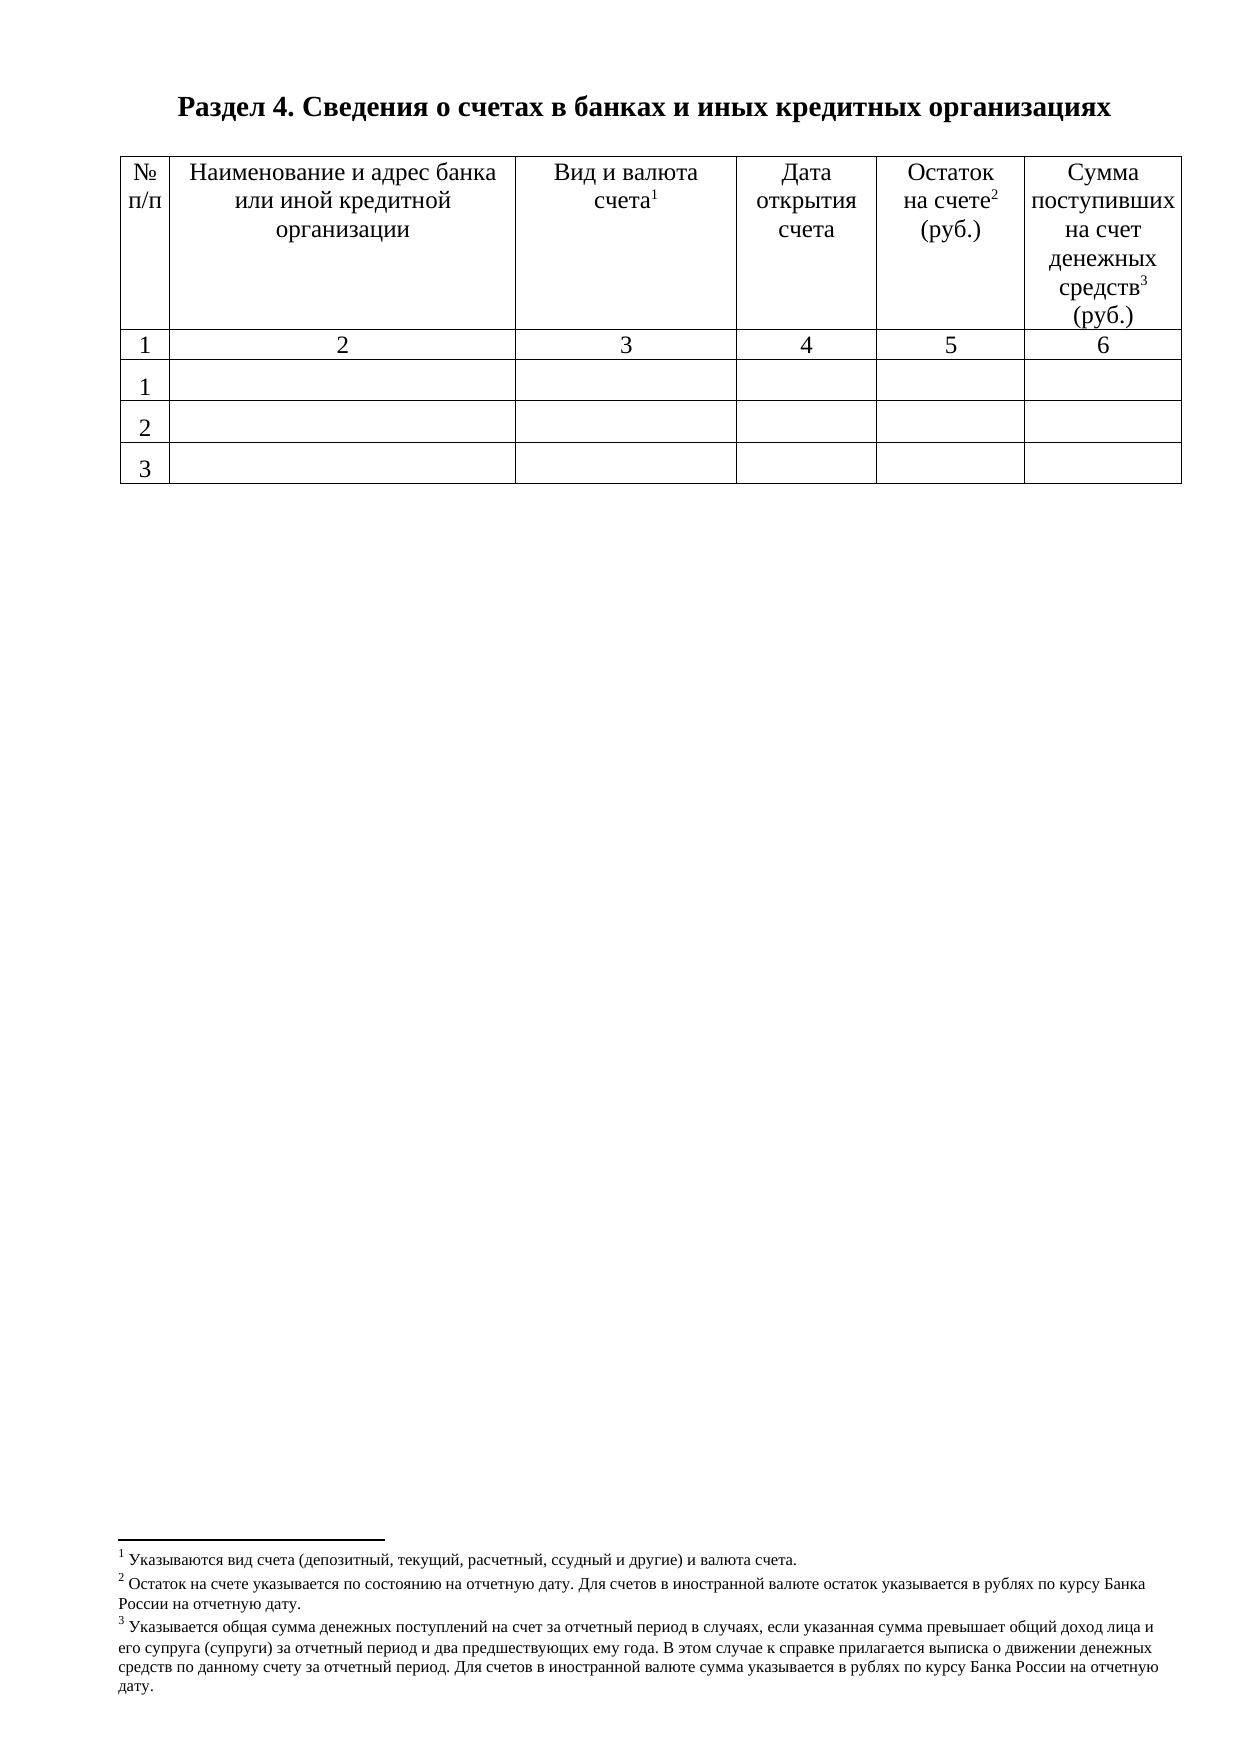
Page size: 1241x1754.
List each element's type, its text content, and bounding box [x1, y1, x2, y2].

table_cell 6 [1025, 330, 1181, 359]
table_header № п/п [121, 157, 169, 329]
table_cell 1 [121, 330, 169, 359]
table_header Сумма поступивших на счет денежных средств (руб.) [1025, 157, 1181, 329]
table_cell [170, 360, 515, 400]
table_cell [877, 443, 1024, 483]
table_cell [877, 401, 1024, 442]
table_cell 1 [121, 360, 169, 400]
table_cell [877, 360, 1024, 400]
table_cell 2 [170, 330, 515, 359]
table_cell [170, 443, 515, 483]
table_cell [516, 360, 736, 400]
table_cell 5 [877, 330, 1024, 359]
table_cell [1025, 401, 1181, 442]
table_header Наименование и адрес банка или иной кредитной организации [170, 157, 515, 329]
table_cell [737, 401, 876, 442]
table_header Остаток на счете (руб.) [877, 157, 1024, 329]
table_header Дата открытия счета [737, 157, 876, 329]
table_cell [516, 443, 736, 483]
table_cell 3 [516, 330, 736, 359]
table_cell [737, 360, 876, 400]
table_cell [170, 401, 515, 442]
table_cell [1025, 360, 1181, 400]
table_header Вид и валюта счета [516, 157, 736, 329]
table_cell 3 [121, 443, 169, 483]
table_cell [516, 401, 736, 442]
table_cell 2 [121, 401, 169, 442]
table_cell 4 [737, 330, 876, 359]
text Раздел 4. Сведения о счетах в банках и иных кредитных организациях [118, 89, 1181, 122]
table_cell [737, 443, 876, 483]
table_cell [1025, 443, 1181, 483]
